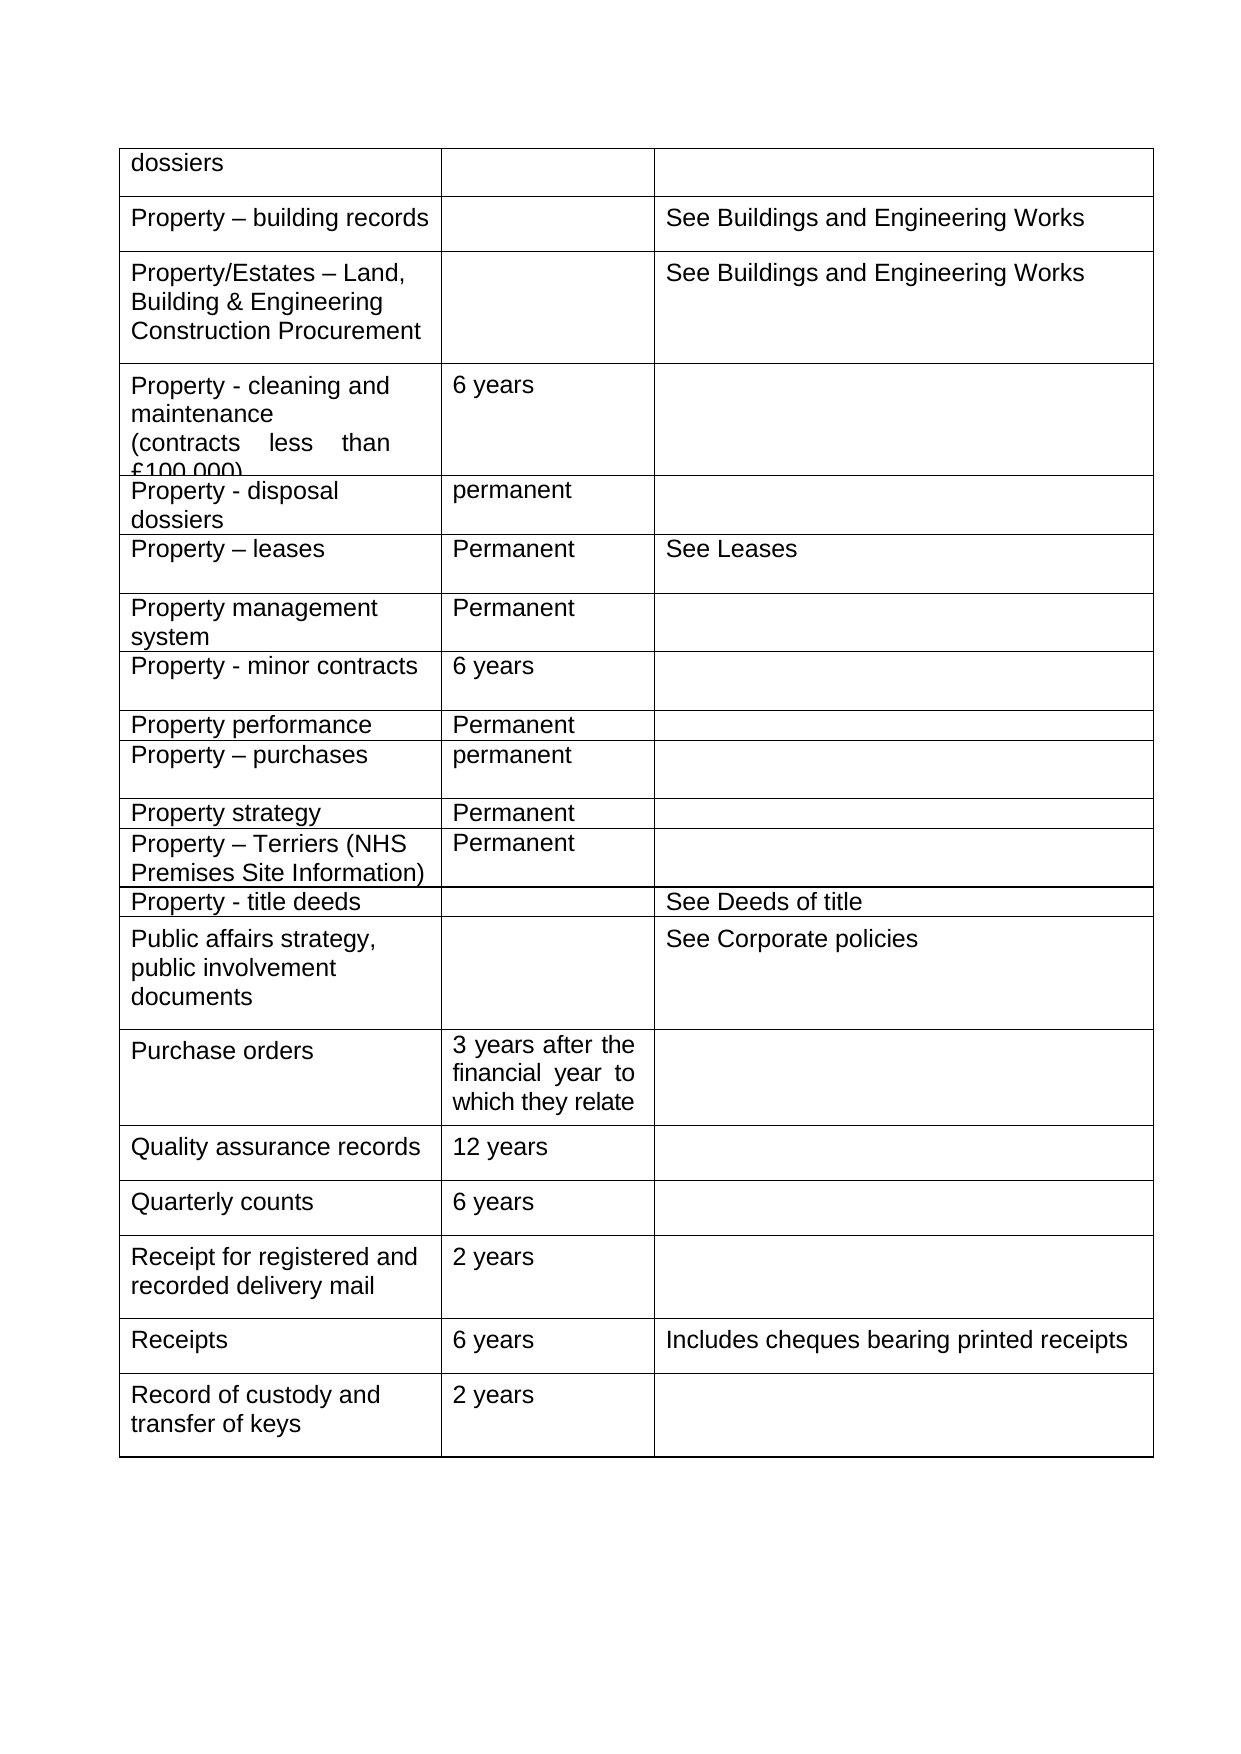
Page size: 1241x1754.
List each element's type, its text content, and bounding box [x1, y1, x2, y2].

table_cell permanent [442, 476, 654, 534]
table_cell Property - cleaning and maintenance (contracts less than £100,000) [120, 364, 441, 475]
table_cell Property – leases [120, 535, 441, 592]
table_cell Property – Terriers (NHS Premises Site Information) [120, 829, 441, 886]
table_cell [655, 364, 1153, 475]
table_cell Permanent [442, 799, 654, 828]
table_cell Purchase orders [120, 1030, 441, 1125]
table_cell Public affairs strategy, public involvement documents [120, 917, 441, 1029]
table_cell [655, 741, 1153, 798]
table_cell [655, 1374, 1153, 1456]
table_header [655, 149, 1153, 196]
table_cell See Deeds of title [655, 888, 1153, 916]
table_cell Property strategy [120, 799, 441, 828]
table_cell 6 years [442, 1319, 654, 1373]
table_cell [655, 652, 1153, 710]
table_cell [655, 1181, 1153, 1234]
table_cell Quarterly counts [120, 1181, 441, 1234]
table_header [442, 149, 654, 196]
table_cell [655, 594, 1153, 651]
table_header dossiers [120, 149, 441, 196]
table_cell Quality assurance records [120, 1126, 441, 1180]
table_cell [442, 888, 654, 916]
table_cell Permanent [442, 535, 654, 592]
table_cell 2 years [442, 1236, 654, 1318]
table_cell Receipt for registered and recorded delivery mail [120, 1236, 441, 1318]
table_cell 2 years [442, 1374, 654, 1456]
table_cell Includes cheques bearing printed receipts [655, 1319, 1153, 1373]
table_cell [655, 799, 1153, 828]
table_cell [655, 829, 1153, 886]
table_cell permanent [442, 741, 654, 798]
table_cell [442, 252, 654, 363]
table_cell Property management system [120, 594, 441, 651]
table_cell 6 years [442, 364, 654, 475]
table_cell [442, 917, 654, 1029]
table_cell Property - minor contracts [120, 652, 441, 710]
table_cell See Corporate policies [655, 917, 1153, 1029]
table_cell Receipts [120, 1319, 441, 1373]
table_cell Permanent [442, 711, 654, 739]
table_cell 6 years [442, 1181, 654, 1234]
table_cell [655, 476, 1153, 534]
table_cell Property - disposal dossiers [120, 476, 441, 534]
table_cell [655, 1126, 1153, 1180]
table_cell [655, 1030, 1153, 1125]
table_cell Property/Estates – Land, Building & Engineering Construction Procurement [120, 252, 441, 363]
table_cell Property – building records [120, 197, 441, 251]
table_cell [655, 711, 1153, 739]
table_cell [442, 197, 654, 251]
table_cell Property - title deeds [120, 888, 441, 916]
table_cell Permanent [442, 594, 654, 651]
table_cell Property – purchases [120, 741, 441, 798]
table_cell 3 years after the financial year to which they relate [442, 1030, 654, 1125]
table_cell 12 years [442, 1126, 654, 1180]
table_cell [655, 1236, 1153, 1318]
table_cell See Buildings and Engineering Works [655, 197, 1153, 251]
table_cell 6 years [442, 652, 654, 710]
table_cell See Leases [655, 535, 1153, 592]
table_cell Permanent [442, 829, 654, 886]
table_cell Record of custody and transfer of keys [120, 1374, 441, 1456]
table_cell Property performance [120, 711, 441, 739]
table_cell See Buildings and Engineering Works [655, 252, 1153, 363]
